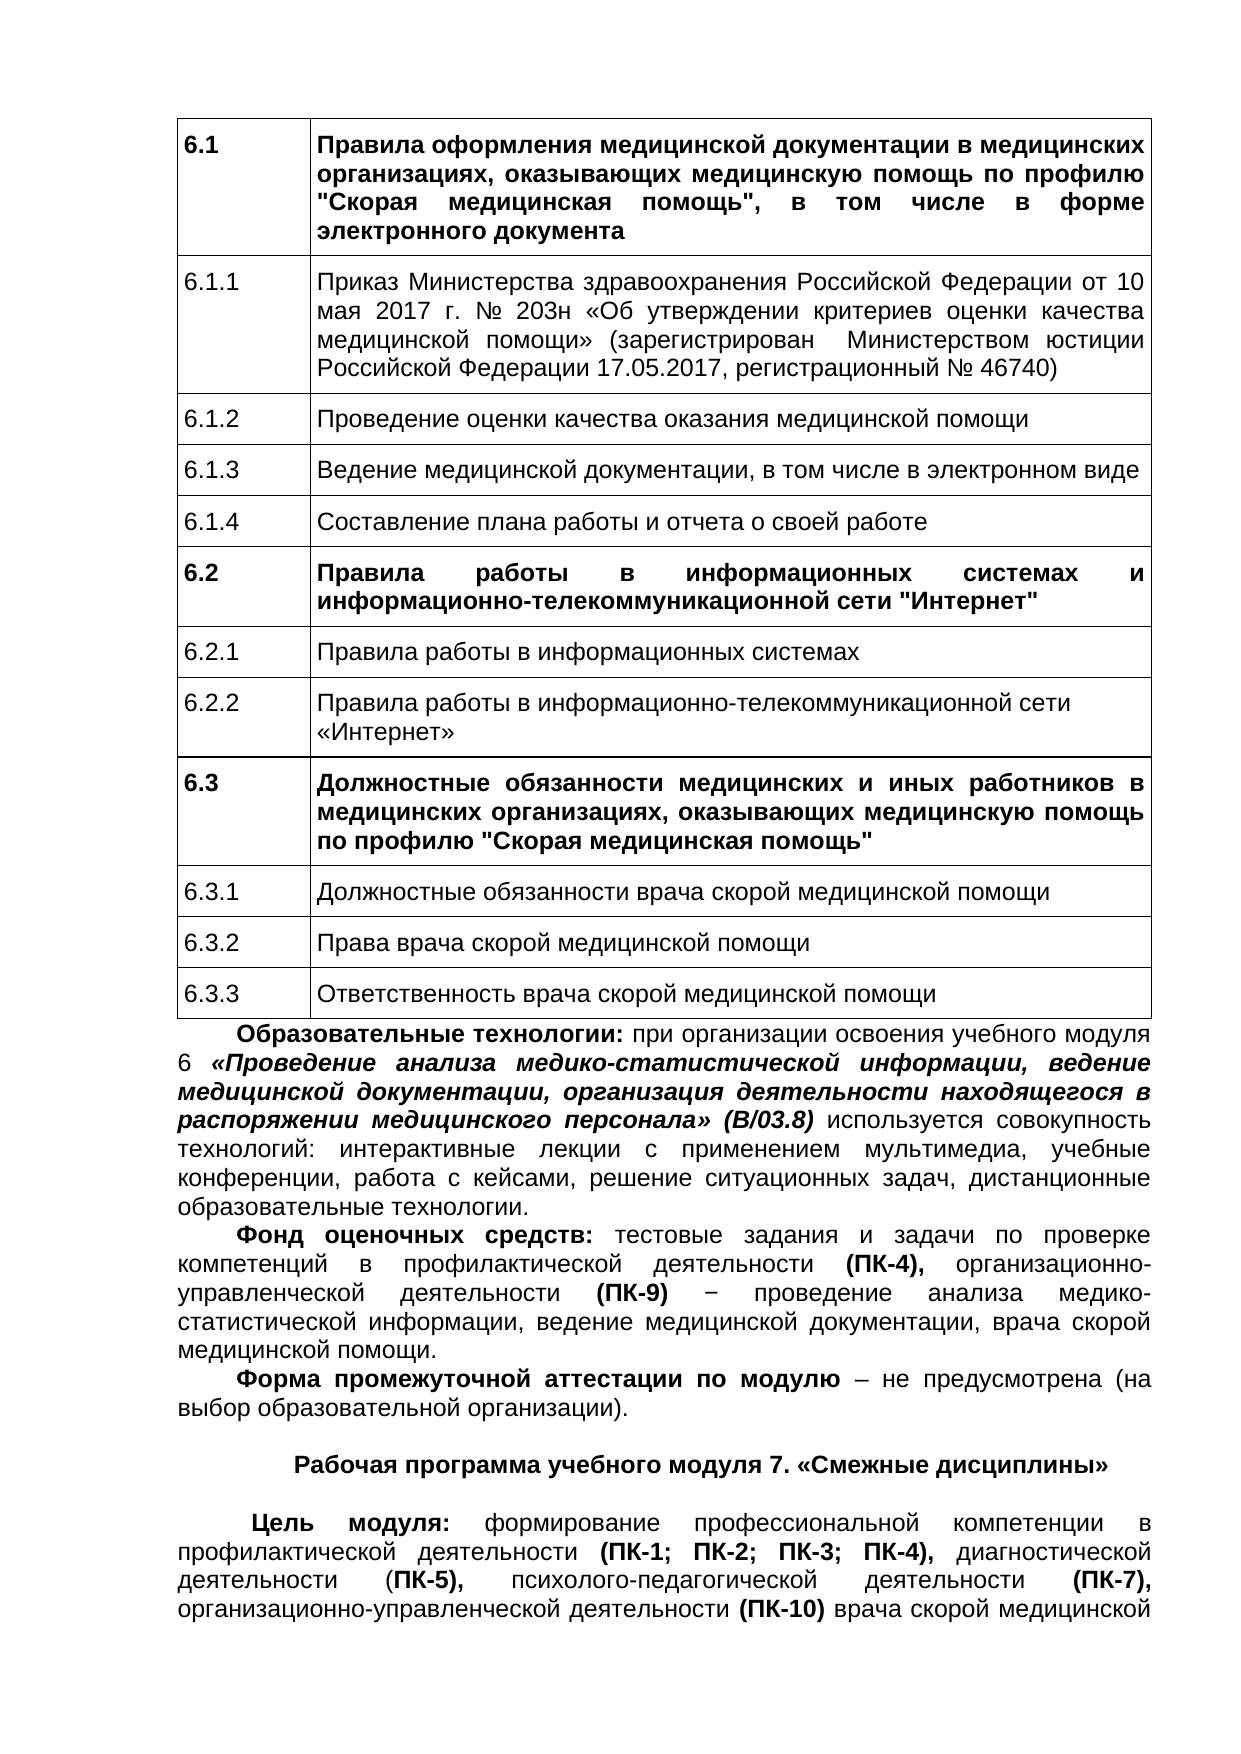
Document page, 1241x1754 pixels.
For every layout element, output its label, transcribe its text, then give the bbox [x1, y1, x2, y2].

table_cell 6.1.3 [178, 445, 310, 495]
table_cell Правила работы в информационных системах и информационно-телекоммуникационной сети "Интернет" [311, 547, 1151, 626]
table_cell Должностные обязанности медицинских и иных работников в медицинских организациях, оказывающих медицинскую помощь по профилю "Скорая медицинская помощь" [311, 758, 1151, 865]
table_cell Составление плана работы и отчета о своей работе [311, 496, 1151, 546]
table_cell 6.3.1 [178, 866, 310, 916]
table_cell 6.1.1 [178, 256, 310, 393]
table_cell Должностные обязанности врача скорой медицинской помощи [311, 866, 1151, 916]
table_cell Правила работы в информационно-телекоммуникационной сети «Интернет» [311, 678, 1151, 756]
text Образовательные технологии: при организации освоения учебного модуля 6 «Проведение анализа медико-статистической информации, ведение медицинской документации, организация деятельности находящегося в распоряжении медицинского персонала» (В/03.8) используется совокупность технологий: интерактивные лекции с применением мультимедиа, учебные конференции, работа с кейсами, решение ситуационных задач, дистанционные образовательные технологии. [177, 1019, 1152, 1220]
table_cell Правила оформления медицинской документации в медицинских организациях, оказывающих медицинскую помощь по профилю "Скорая медицинская помощь", в том числе в форме электронного документа [311, 119, 1151, 255]
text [177, 1508, 1152, 1623]
table_cell Права врача скорой медицинской помощи [311, 917, 1151, 967]
table_cell 6.2.2 [178, 678, 310, 756]
table_cell Ответственность врача скорой медицинской помощи [311, 968, 1151, 1018]
table_cell Правила работы в информационных системах [311, 627, 1151, 677]
table_cell 6.1 [178, 119, 310, 255]
table_cell 6.3.3 [178, 968, 310, 1018]
table_cell 6.2.1 [178, 627, 310, 677]
table_cell Ведение медицинской документации, в том числе в электронном виде [311, 445, 1151, 495]
title Рабочая программа учебного модуля 7. «Смежные дисциплины» [177, 1450, 1152, 1479]
table_cell 6.2 [178, 547, 310, 626]
table_cell 6.3 [178, 758, 310, 865]
text Форма промежуточной аттестации по модулю – не предусмотрена (на выбор образовательной организации). [177, 1364, 1152, 1422]
table_cell 6.1.4 [178, 496, 310, 546]
table_cell Проведение оценки качества оказания медицинской помощи [311, 394, 1151, 444]
table_cell 6.3.2 [178, 917, 310, 967]
table_cell 6.1.2 [178, 394, 310, 444]
text Фонд оценочных средств: тестовые задания и задачи по проверке компетенций в профилактической деятельности (ПК-4), организационно-управленческой деятельности (ПК-9) − проведение анализа медико-статистической информации, ведение медицинской документации, врача скорой медицинской помощи. [177, 1220, 1152, 1364]
table_cell Приказ Министерства здравоохранения Российской Федерации от 10 мая 2017 г. № 203н «Об утверждении критериев оценки качества медицинской помощи» (зарегистрирован Министерством юстиции Российской Федерации 17.05.2017, регистрационный № 46740) [311, 256, 1151, 393]
